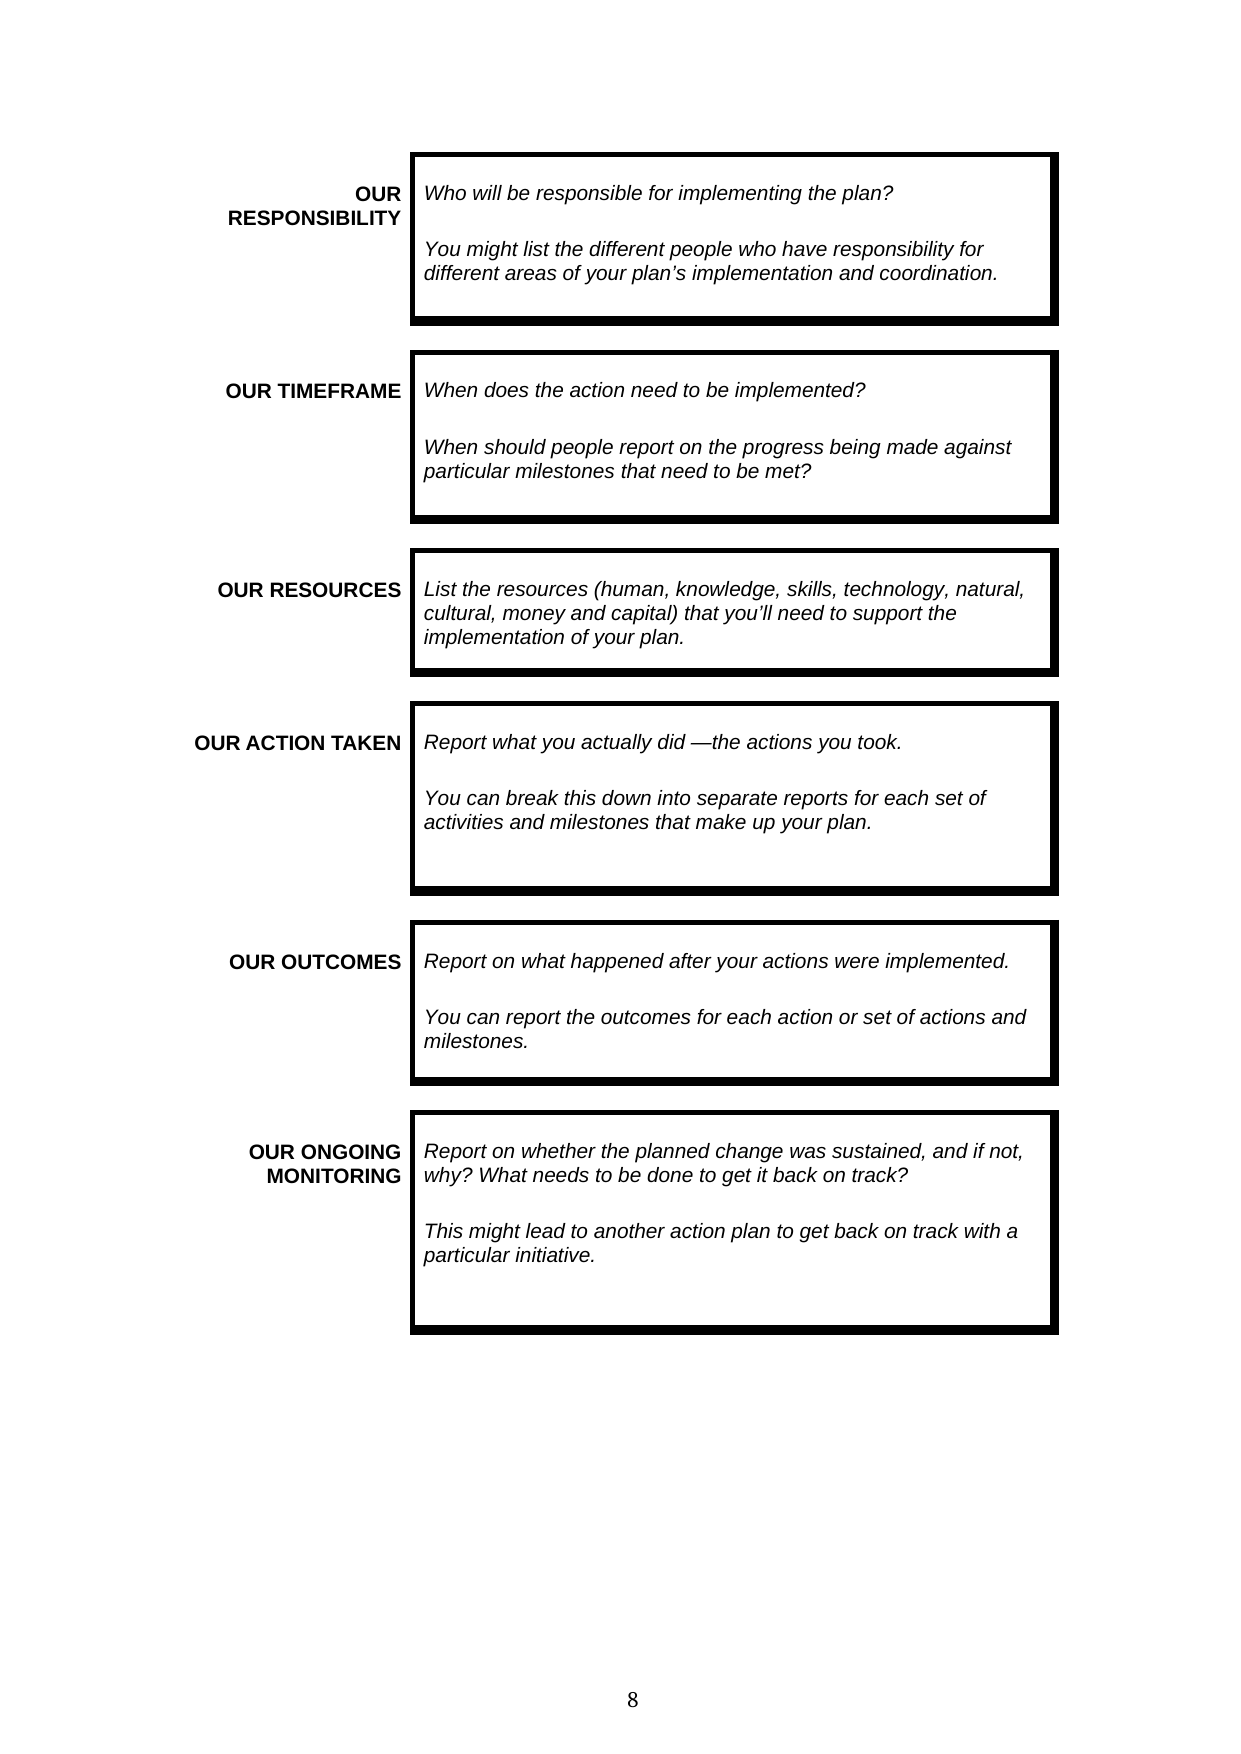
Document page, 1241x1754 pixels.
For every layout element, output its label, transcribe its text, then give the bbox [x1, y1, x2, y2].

table_header OUR Ongoing monitoring [176, 1110, 410, 1325]
table_header OUR timeframe [176, 350, 410, 515]
table_header OUR Responsibility [176, 152, 410, 316]
table_header Who will be responsible for implementing the plan? You might list the different people who have responsibility for different areas of your plan’s implementation and coordination. [415, 157, 1050, 316]
table_header Report on what happened after your actions were implemented. You can report the outcomes for each action or set of actions and milestones. [415, 925, 1050, 1077]
table_header Report on whether the planned change was sustained, and if not, why? What needs to be done to get it back on track? This might lead to another action plan to get back on track with a particular initiative. [415, 1115, 1050, 1325]
table_header Report what you actually did —the actions you took. You can break this down into separate reports for each set of activities and milestones that make up your plan. [415, 706, 1050, 886]
table_header OUR resources [176, 548, 410, 668]
table_header OUR Action taken [176, 701, 410, 886]
table_header List the resources (human, knowledge, skills, technology, natural, cultural, money and capital) that you’ll need to support the implementation of your plan. [415, 553, 1050, 668]
table_header OUR Outcomes [176, 920, 410, 1077]
table_header When does the action need to be implemented? When should people report on the progress being made against particular milestones that need to be met? [415, 355, 1050, 515]
